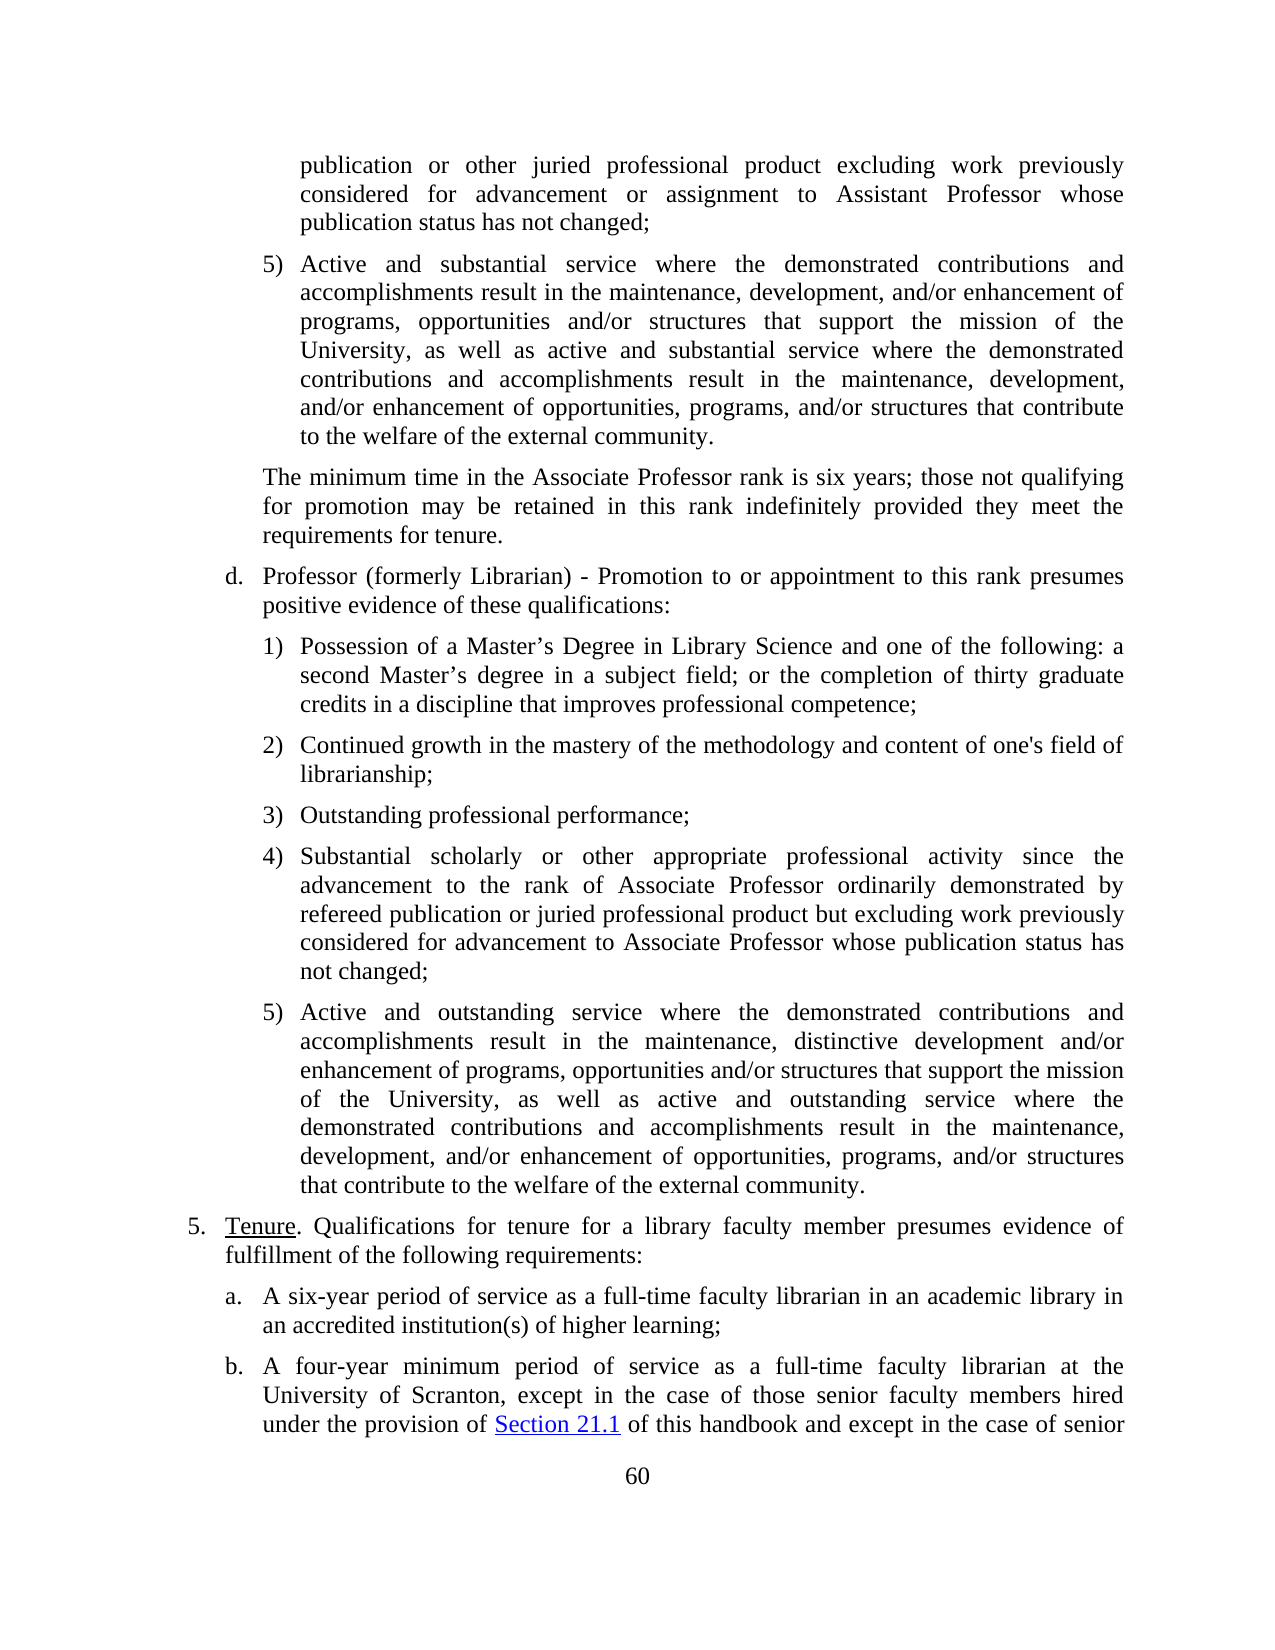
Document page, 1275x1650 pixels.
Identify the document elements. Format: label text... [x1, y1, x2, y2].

list Active and substantial service where the demonstrated contributions and accomplishments result in the maintenance, development, and/or enhancement of programs, opportunities and/or structures that support the mission of the University, as well as active and substantial service where the demonstrated contributions and accomplishments result in the maintenance, development, and/or enhancement of opportunities, programs, and/or structures that contribute to the welfare of the external community. [262, 249, 1125, 450]
list The minimum time in the Associate Professor rank is six years; those not qualifying for promotion may be retained in this rank indefinitely provided they meet the requirements for tenure. [262, 462, 1125, 549]
list Professor (formerly Librarian) - Promotion to or appointment to this rank presumes positive evidence of these qualifications: [225, 561, 1125, 619]
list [225, 1351, 1125, 1437]
list Outstanding professional performance; [262, 800, 1125, 829]
list Tenure. Qualifications for tenure for a library faculty member presumes evidence of fulfillment of the following requirements: [187, 1211, 1125, 1269]
list Active and outstanding service where the demonstrated contributions and accomplishments result in the maintenance, distinctive development and/or enhancement of programs, opportunities and/or structures that support the mission of the University, as well as active and outstanding service where the demonstrated contributions and accomplishments result in the maintenance, development, and/or enhancement of opportunities, programs, and/or structures that contribute to the welfare of the external community. [262, 997, 1125, 1199]
list A six-year period of service as a full-time faculty librarian in an academic library in an accredited institution(s) of higher learning; [225, 1281, 1125, 1339]
list Substantial scholarly or other appropriate professional activity since the advancement to the rank of Associate Professor ordinarily demonstrated by refereed publication or juried professional product but excluding work previously considered for advancement to Associate Professor whose publication status has not changed; [262, 841, 1125, 985]
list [262, 150, 1125, 236]
list Possession of a Master’s Degree in Library Science and one of the following: a second Master’s degree in a subject field; or the completion of thirty graduate credits in a discipline that improves professional competence; [262, 631, 1125, 717]
list Continued growth in the mastery of the methodology and content of one's field of librarianship; [262, 730, 1125, 787]
